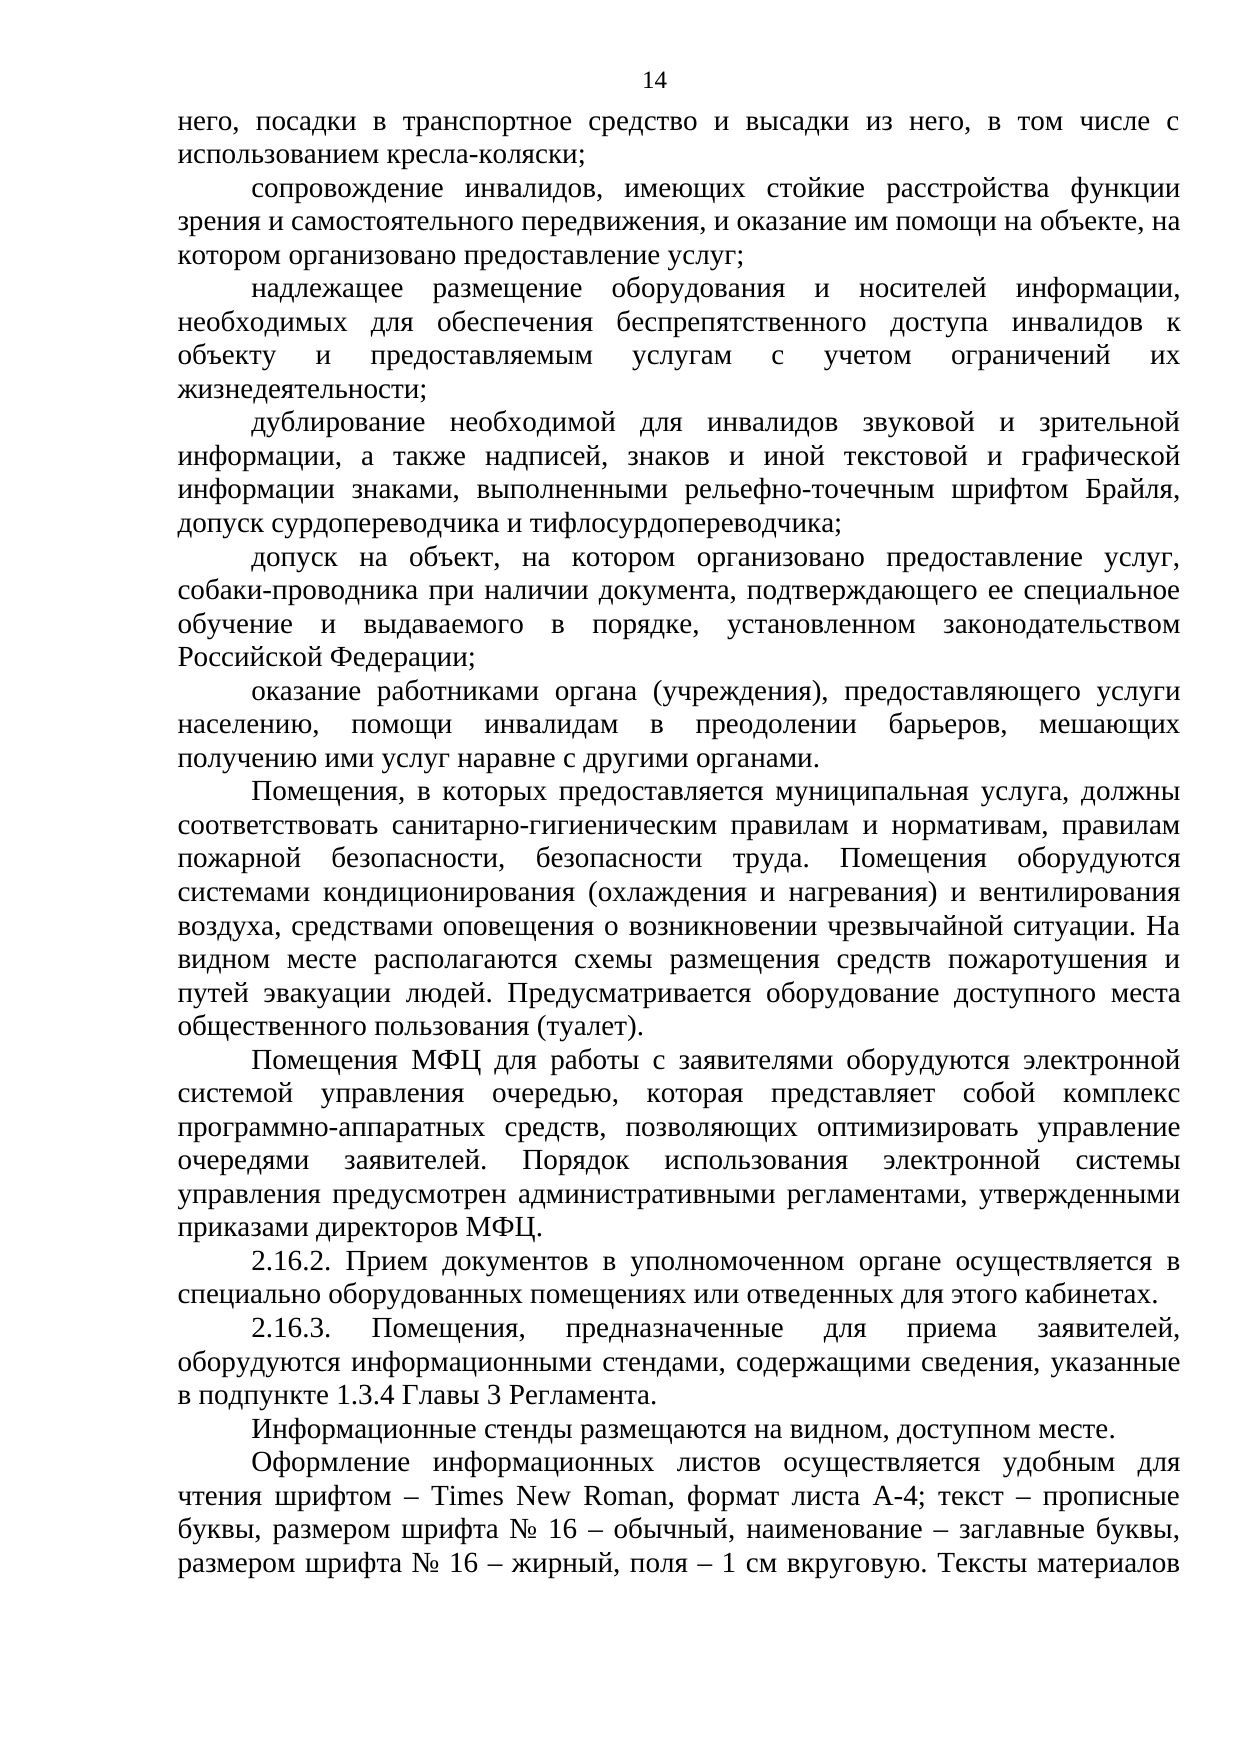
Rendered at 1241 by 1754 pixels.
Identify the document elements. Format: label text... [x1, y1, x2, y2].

text сопровождение инвалидов, имеющих стойкие расстройства функции зрения и самостоятельного передвижения, и оказание им помощи на объекте, на котором организовано предоставление услуг; [177, 170, 1181, 270]
text дублирование необходимой для инвалидов звуковой и зрительной информации, а также надписей, знаков и иной текстовой и графической информации знаками, выполненными рельефно-точечным шрифтом Брайля, допуск сурдопереводчика и тифлосурдопереводчика; [177, 404, 1181, 539]
text допуск на объект, на котором организовано предоставление услуг, собаки-проводника при наличии документа, подтверждающего ее специальное обучение и выдаваемого в порядке, установленном законодательством Российской Федерации; [177, 539, 1181, 673]
text Помещения, в которых предоставляется муниципальная услуга, должны соответствовать санитарно-гигиеническим правилам и нормативам, правилам пожарной безопасности, безопасности труда. Помещения оборудуются системами кондиционирования (охлаждения и нагревания) и вентилирования воздуха, средствами оповещения о возникновении чрезвычайной ситуации. На видном месте располагаются схемы размещения средств пожаротушения и путей эвакуации людей. Предусматривается оборудование доступного места общественного пользования (туалет). [177, 773, 1181, 1042]
text Информационные стенды размещаются на видном, доступном месте. [177, 1411, 1181, 1444]
text 2.16.2. Прием документов в уполномоченном органе осуществляется в специально оборудованных помещениях или отведенных для этого кабинетах. [177, 1243, 1181, 1310]
text надлежащее размещение оборудования и носителей информации, необходимых для обеспечения беспрепятственного доступа инвалидов к объекту и предоставляемым услугам с учетом ограничений их жизнедеятельности; [177, 270, 1181, 404]
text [177, 103, 1181, 170]
text Помещения МФЦ для работы с заявителями оборудуются электронной системой управления очередью, которая представляет собой комплекс программно-аппаратных средств, позволяющих оптимизировать управление очередями заявителей. Порядок использования электронной системы управления предусмотрен административными регламентами, утвержденными приказами директоров МФЦ. [177, 1042, 1181, 1243]
text 2.16.3. Помещения, предназначенные для приема заявителей, оборудуются информационными стендами, содержащими сведения, указанные в подпункте 1.3.4 Главы 3 Регламента. [177, 1310, 1181, 1411]
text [177, 1444, 1181, 1578]
text оказание работниками органа (учреждения), предоставляющего услуги населению, помощи инвалидам в преодолении барьеров, мешающих получению ими услуг наравне с другими органами. [177, 673, 1181, 773]
